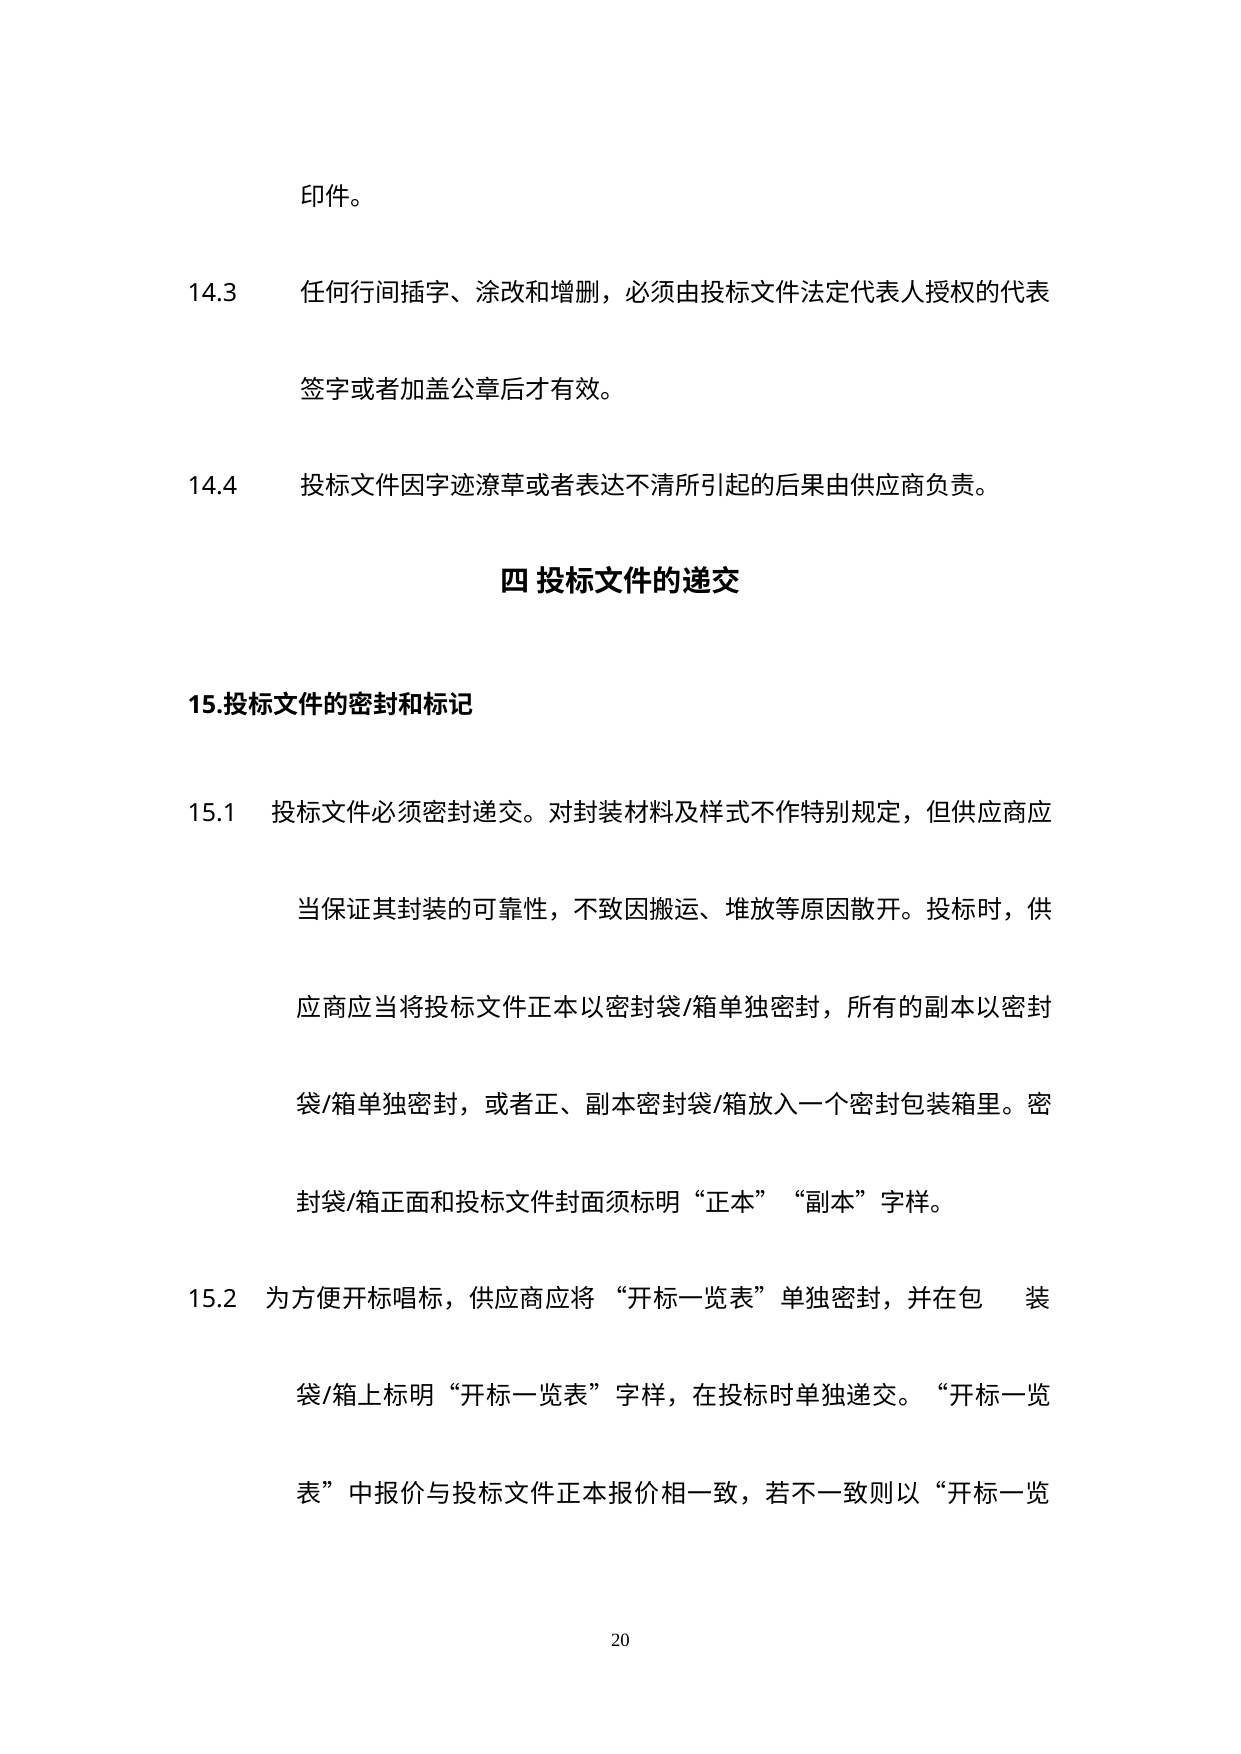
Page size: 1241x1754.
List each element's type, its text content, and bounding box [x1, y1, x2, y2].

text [187, 162, 1053, 227]
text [187, 1264, 1053, 1524]
text 14.3 任何行间插字、涂改和增删，必须由投标文件法定代表人授权的代表签字或者加盖公章后才有效。 [187, 258, 1053, 420]
text 四 投标文件的递交 [187, 546, 1053, 611]
text 14.4 投标文件因字迹潦草或者表达不清所引起的后果由供应商负责。 [187, 451, 1053, 516]
text 15.1 投标文件必须密封递交。对封装材料及样式不作特别规定，但供应商应当保证其封装的可靠性，不致因搬运、堆放等原因散开。投标时，供应商应当将投标文件正本以密封袋/箱单独密封，所有的副本以密封袋/箱单独密封，或者正、副本密封袋/箱放入一个密封包装箱里。密封袋/箱正面和投标文件封面须标明“正本”“副本”字样。 [187, 778, 1053, 1233]
text 15.投标文件的密封和标记 [187, 670, 1053, 735]
